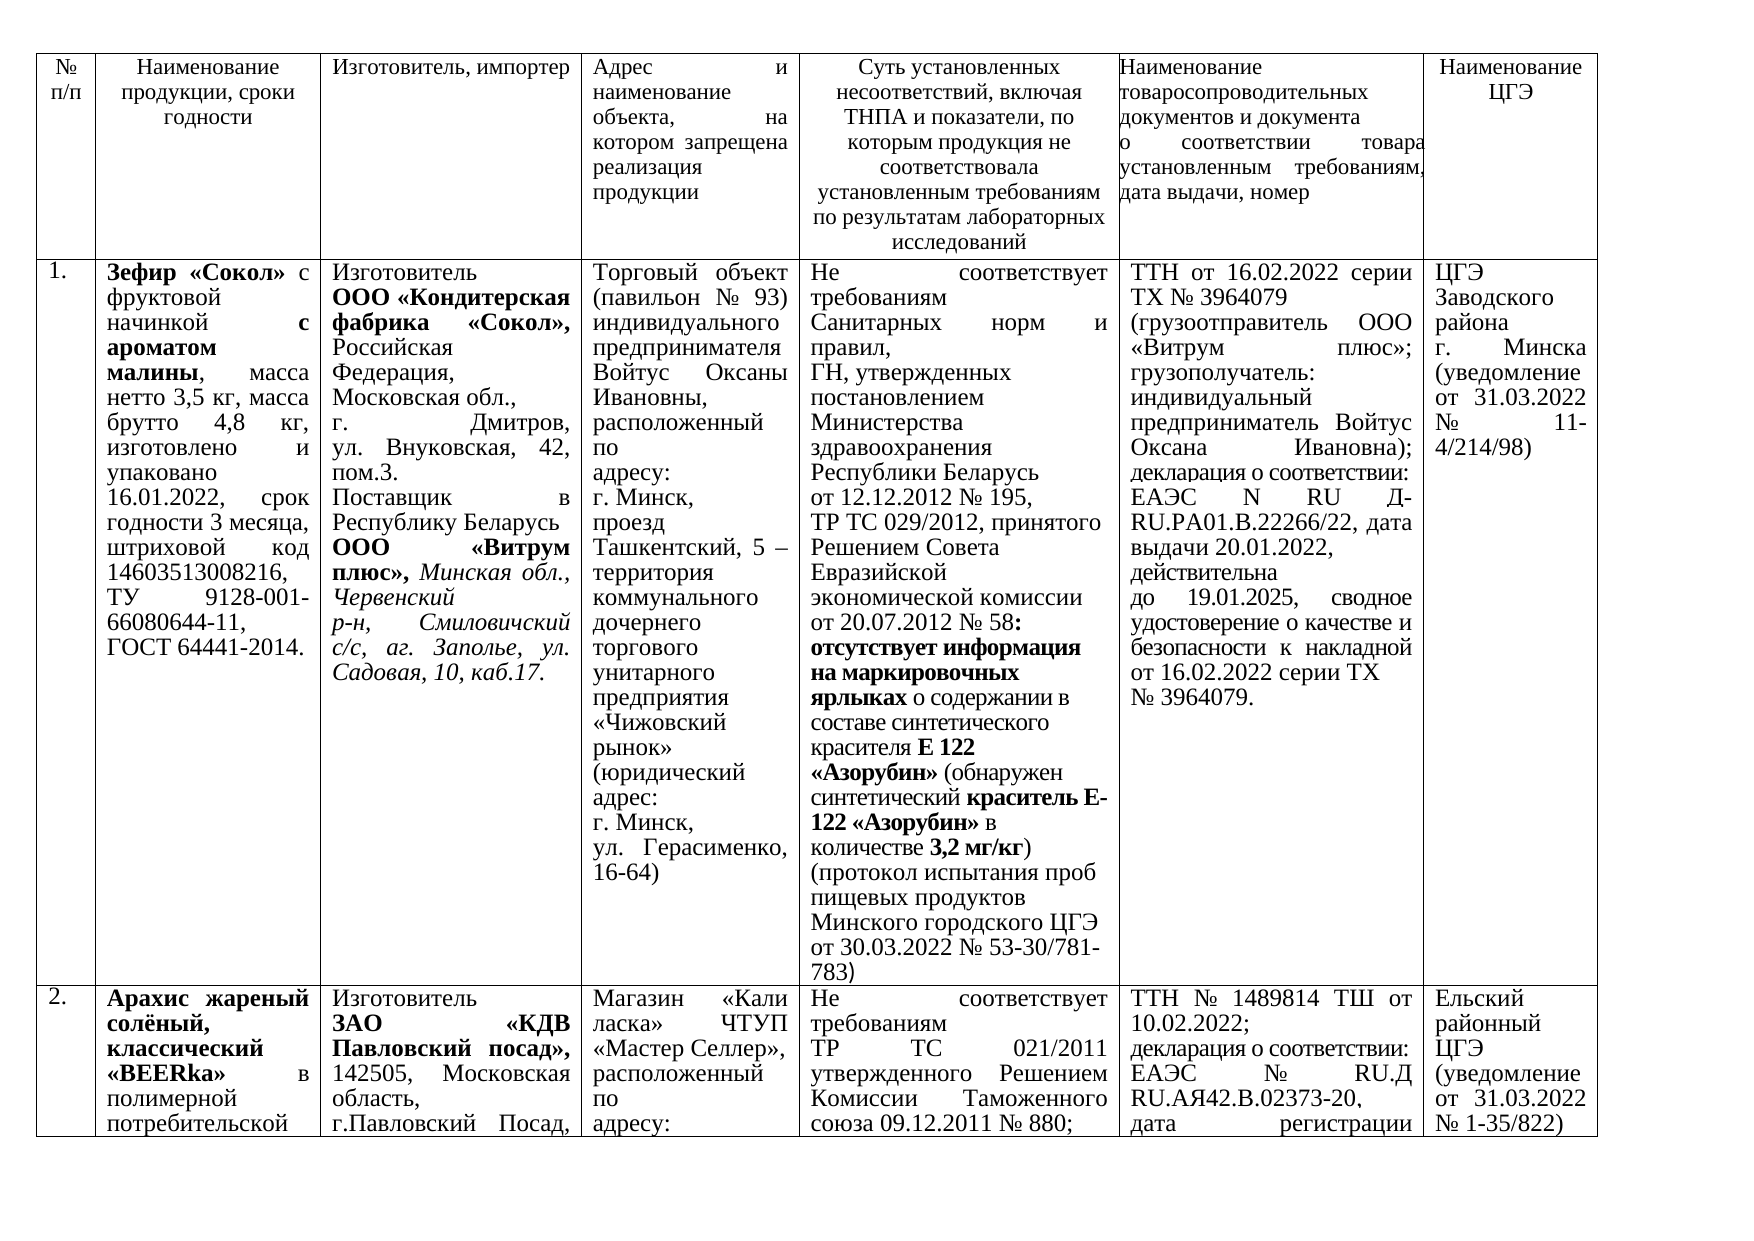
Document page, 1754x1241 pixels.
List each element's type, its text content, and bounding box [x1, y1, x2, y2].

table_cell Зефир «Сокол» с фруктовой начинкой с ароматом малины, масса нетто 3,5 кг, масса брутто 4,8 кг, изготовлено и упаковано 16.01.2022, срок годности 3 месяца, штриховой код 14603513008216, ТУ 9128-001-66080644-11, ГОСТ 64441-2014. [96, 260, 320, 985]
table_cell Не соответствует требованиям Санитарных норм и правил, ГН, утвержденных постановлением Министерства здравоохранения Республики Беларусь от 12.12.2012 № 195, ТР ТС 029/2012, принятого Решением Совета Евразийской экономической комиссии от 20.07.2012 № 58: отсутствует информация на маркировочных ярлыках о содержании в составе синтетического красителя Е 122 «Азорубин» (обнаружен синтетический краситель Е-122 «Азорубин» в количестве 3,2 мг/кг) (протокол испытания проб пищевых продуктов Минского городского ЦГЭ от 30.03.2022 № 53-30/781-783) [800, 260, 1119, 985]
table_cell 2. [37, 986, 95, 1136]
table_header Наименование ЦГЭ [1424, 54, 1597, 259]
table_header Суть установленных несоответствий, включая ТНПА и показатели, по которым продукция не соответствовала установленным требованиям по результатам лабораторных исследований [800, 54, 1119, 259]
table_cell ТТН от 16.02.2022 серии ТХ № 3964079 (грузоотправитель ООО «Витрум плюс»; грузополучатель: индивидуальный предприниматель Войтус Оксана Ивановна); декларация о соответствии: ЕАЭС N RU Д- RU.РА01.B.22266/22, дата выдачи 20.01.2022, действительна до 19.01.2025, сводное удостоверение о качестве и безопасности к накладной от 16.02.2022 серии ТХ № 3964079. [1120, 260, 1423, 985]
table_header Наименование товаросопроводительных документов и документа о соответствии товара установленным требованиям, дата выдачи, номер [1120, 54, 1423, 259]
table_header № п/п [37, 54, 95, 259]
table_cell Торговый объект (павильон № 93) индивидуального предпринимателя Войтус Оксаны Ивановны, расположенный по адресу: г. Минск, проезд Ташкентский, 5 –территория коммунального дочернего торгового унитарного предприятия «Чижовский рынок» (юридический адрес: г. Минск, ул. Герасименко, 16-64) [582, 260, 799, 985]
table_header Изготовитель, импортер [321, 54, 581, 259]
table_cell Изготовитель ООО «Кондитерская фабрика «Сокол», Российская Федерация, Московская обл., г. Дмитров, ул. Внуковская, 42, пом.3. Поставщик в Республику Беларусь ООО «Витрум плюс», Минская обл., Червенский р-н, Смиловичский с/с, аг. Заполье, ул. Садовая, 10, каб.17. [321, 260, 581, 985]
table_header Наименование продукции, сроки годности [96, 54, 320, 259]
table_cell ЦГЭ Заводского района г. Минска (уведомление от 31.03.2022 № 11-4/214/98) [1424, 260, 1597, 985]
table_cell 1. [37, 260, 95, 985]
table_header Адрес и наименование объекта, на котором запрещена реализация продукции [582, 54, 799, 259]
table_cell Ельский районный ЦГЭ (уведомление от 31.03.2022 № 1-35/822) [1424, 986, 1597, 1136]
